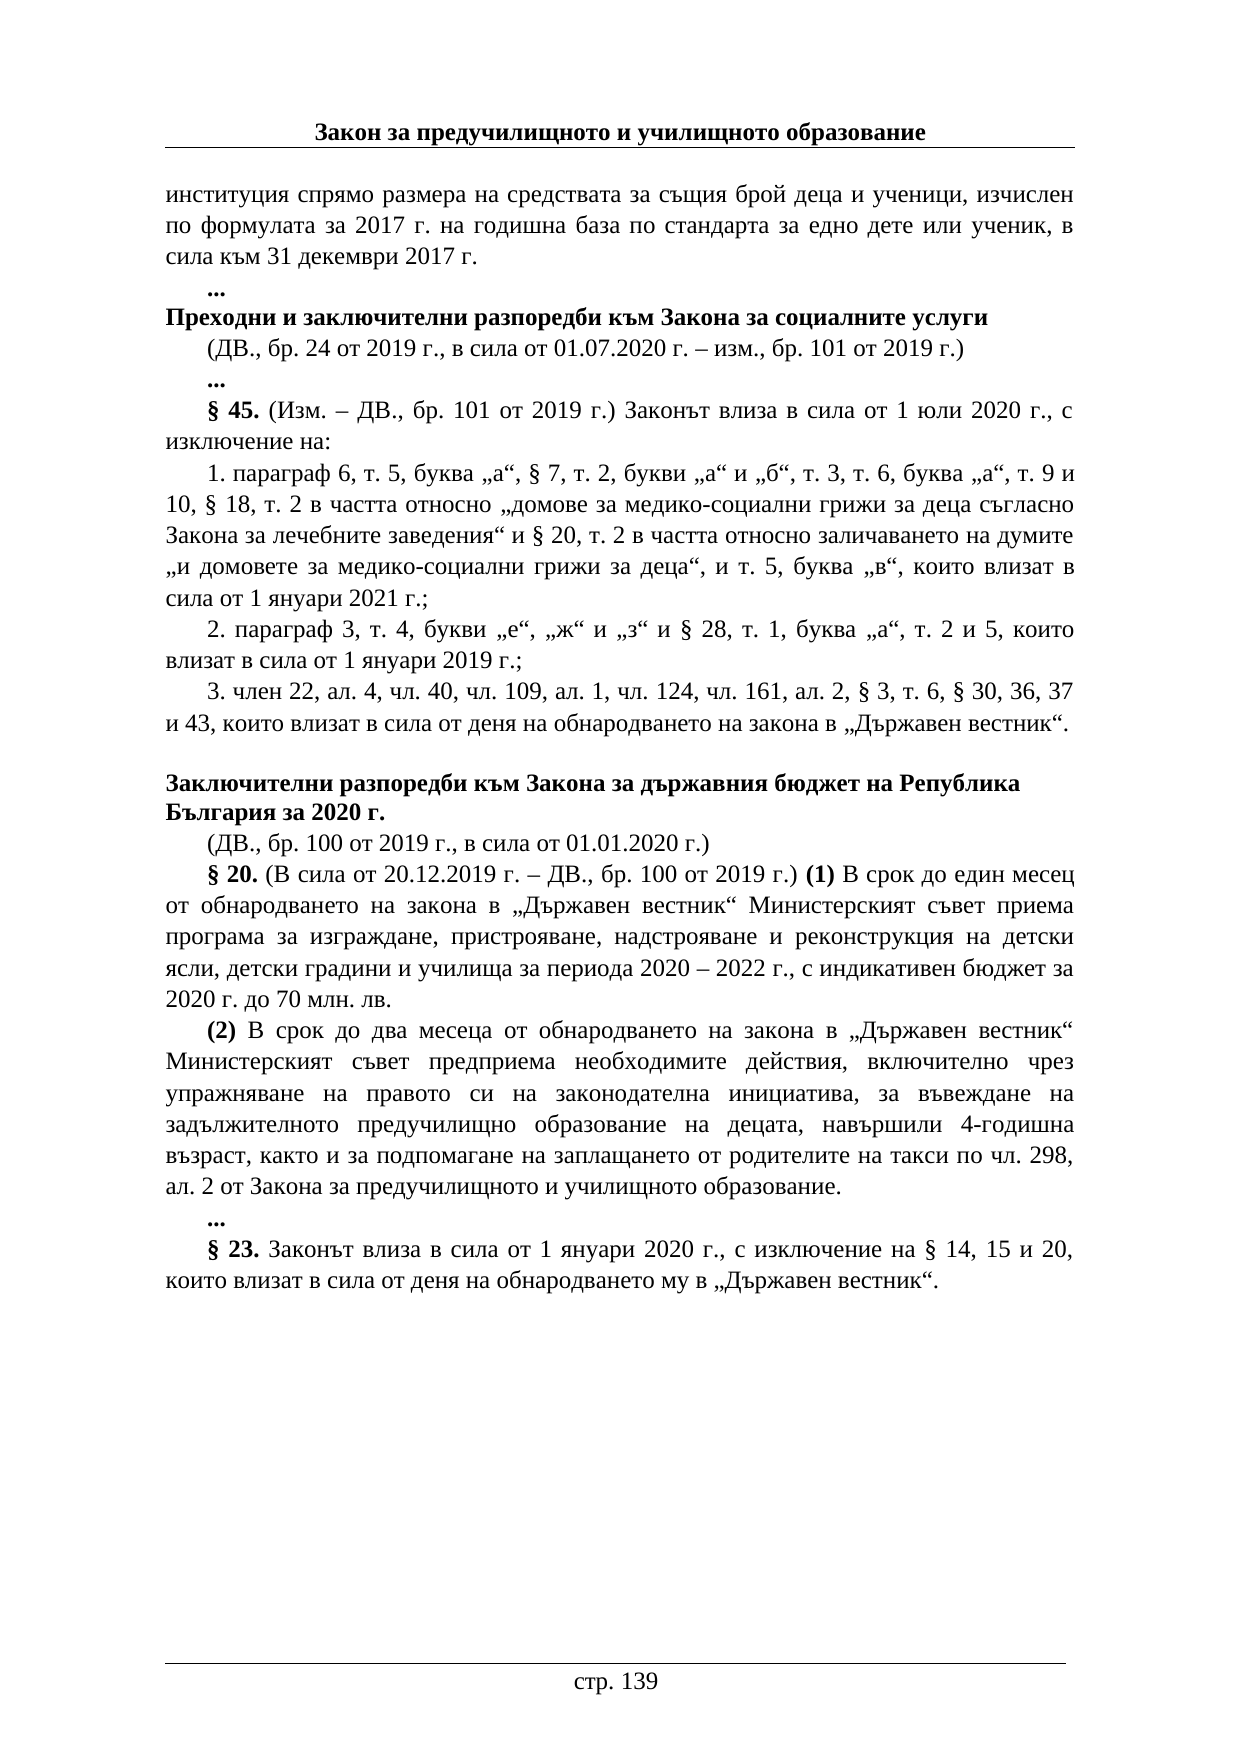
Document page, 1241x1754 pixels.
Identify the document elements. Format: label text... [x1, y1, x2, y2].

text ... [165, 1201, 1075, 1232]
text (2) В срок до два месеца от обнародването на закона в „Държавен вестник“ Министерският съвет предприема необходимите действия, включително чрез упражняване на правото си на законодателна инициатива, за въвеждане на задължителното предучилищно образование на децата, навършили 4-годишна възраст, както и за подпомагане на заплащането от родителите на такси по чл. 298, ал. 2 от Закона за предучилищното и училищното образование. [165, 1013, 1075, 1201]
subtitle Заключителни разпоредби към Закона за държавния бюджет на Република България за 2020 г. [165, 768, 1075, 826]
text ... [165, 271, 1075, 302]
text (ДВ., бр. 24 от 2019 г., в сила от 01.07.2020 г. – изм., бр. 101 от 2019 г.) [165, 331, 1075, 362]
text § 23. Законът влиза в сила от 1 януари 2020 г., с изключение на § 14, 15 и 20, които влизат в сила от деня на обнародването му в „Държавен вестник“. [165, 1232, 1075, 1295]
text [165, 177, 1075, 271]
text § 45. (Изм. – ДВ., бр. 101 от 2019 г.) Законът влиза в сила от 1 юли 2020 г., с изключение на: [165, 393, 1075, 456]
text ... [165, 362, 1075, 393]
text 3. член 22, ал. 4, чл. 40, чл. 109, ал. 1, чл. 124, чл. 161, ал. 2, § 3, т. 6, § 30, 36, 37 и 43, които влизат в сила от деня на обнародването на закона в „Държавен вестник“. [165, 675, 1075, 737]
subtitle Преходни и заключителни разпоредби към Закона за социалните услуги [165, 302, 1075, 331]
text 1. параграф 6, т. 5, буква „а“, § 7, т. 2, букви „а“ и „б“, т. 3, т. 6, буква „а“, т. 9 и 10, § 18, т. 2 в частта относно „домове за медико-социални грижи за деца съгласно Закона за лечебните заведения“ и § 20, т. 2 в частта относно заличаването на думите „и домовете за медико-социални грижи за деца“, и т. 5, буква „в“, които влизат в сила от 1 януари 2021 г.; [165, 456, 1075, 612]
text (ДВ., бр. 100 от 2019 г., в сила от 01.01.2020 г.) [165, 826, 1075, 857]
text 2. параграф 3, т. 4, букви „е“, „ж“ и „з“ и § 28, т. 1, буква „а“, т. 2 и 5, които влизат в сила от 1 януари 2019 г.; [165, 612, 1075, 675]
text § 20. (В сила от 20.12.2019 г. – ДВ., бр. 100 от 2019 г.) (1) В срок до един месец от обнародването на закона в „Държавен вестник“ Министерският съвет приема програма за изграждане, пристрояване, надстрояване и реконструкция на детски ясли, детски градини и училища за периода 2020 – 2022 г., с индикативен бюджет за 2020 г. до 70 млн. лв. [165, 857, 1075, 1013]
